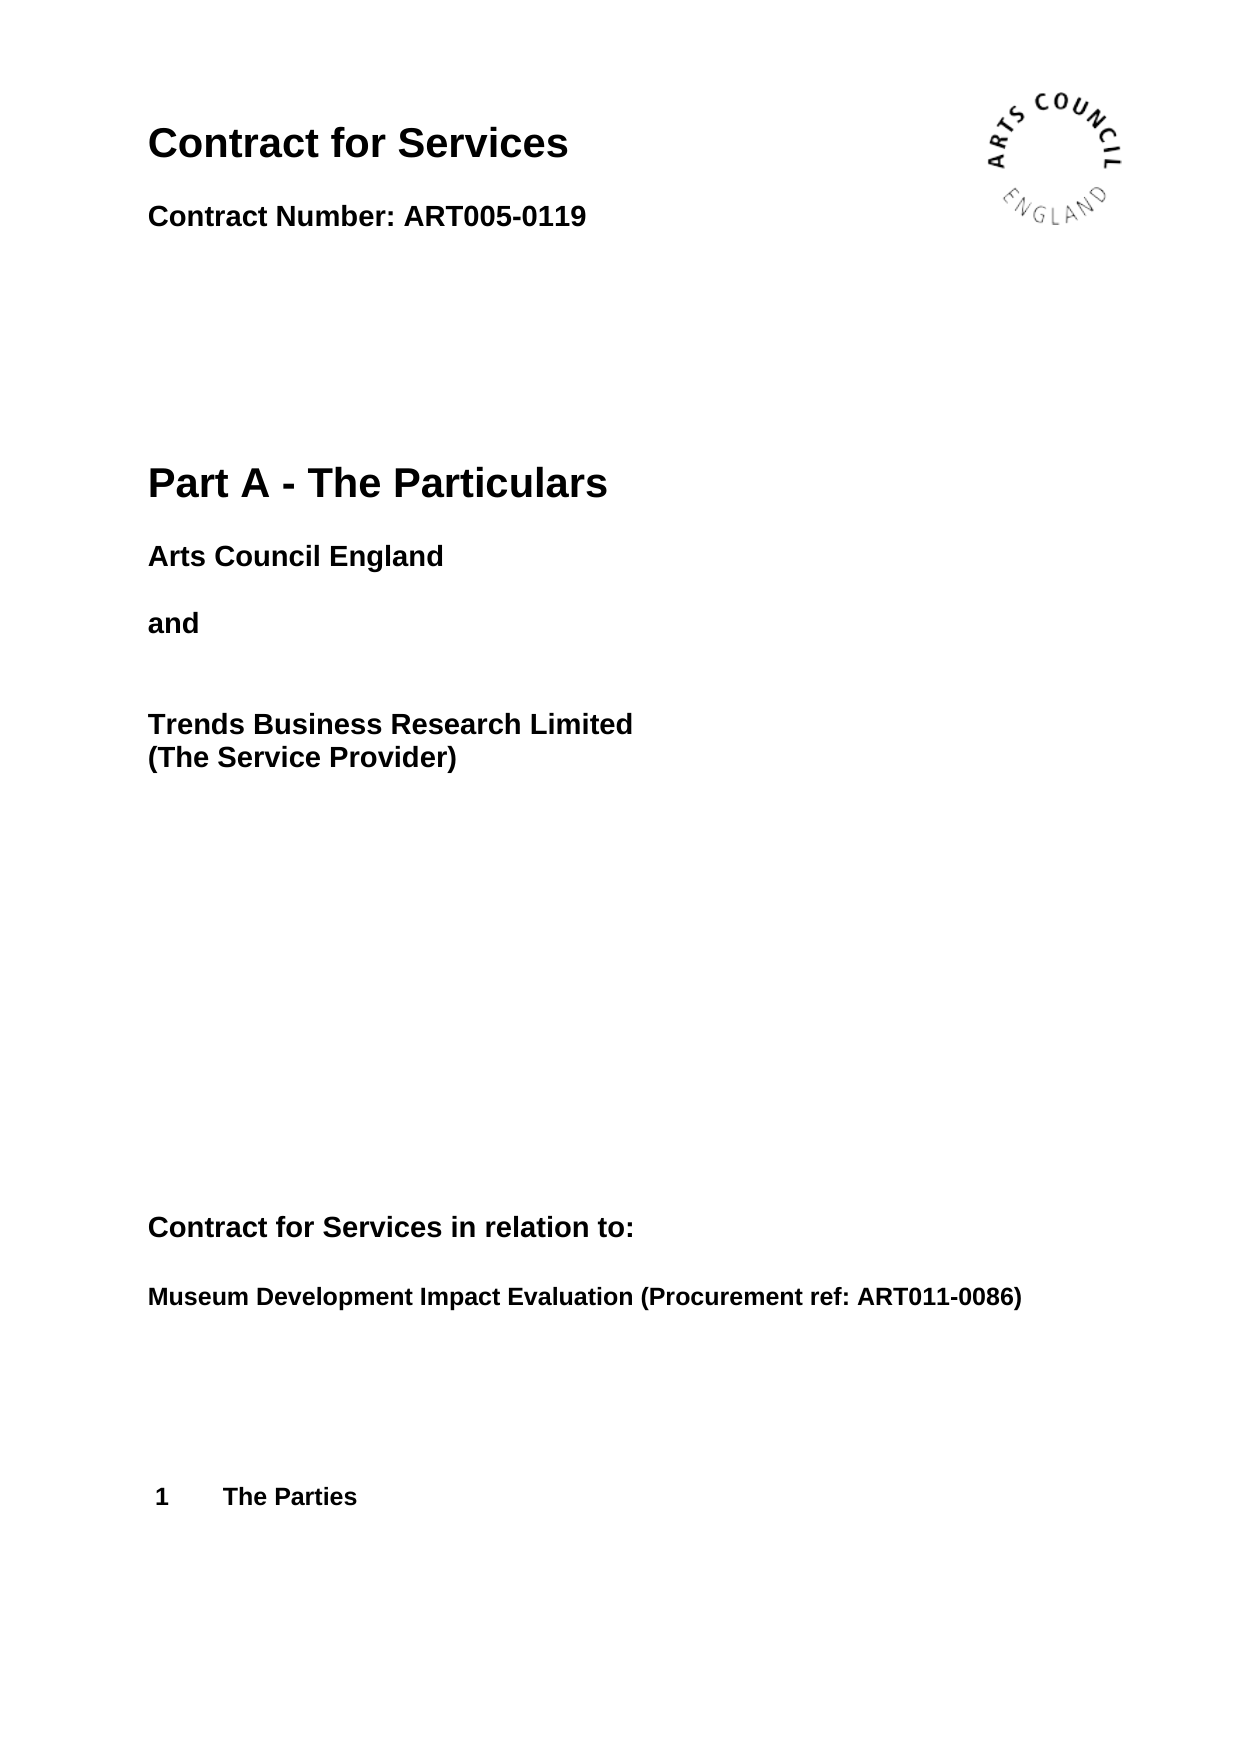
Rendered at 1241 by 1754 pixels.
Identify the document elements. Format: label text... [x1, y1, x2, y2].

text Contract Number: ART005-0119 [148, 199, 1089, 233]
text Contract for Services in relation to: [148, 1210, 1089, 1243]
text Trends Business Research Limited [148, 707, 1089, 740]
text and [148, 606, 1089, 640]
subtitle Contract for Services [148, 118, 1092, 166]
text Part A - The Particulars [148, 458, 1089, 506]
text (The Service Provider) [148, 740, 1089, 774]
text Arts Council England [148, 539, 1089, 573]
text Museum Development Impact Evaluation (Procurement ref: ART011-0086) [148, 1277, 1089, 1310]
text 1 The Parties [148, 1477, 1089, 1510]
